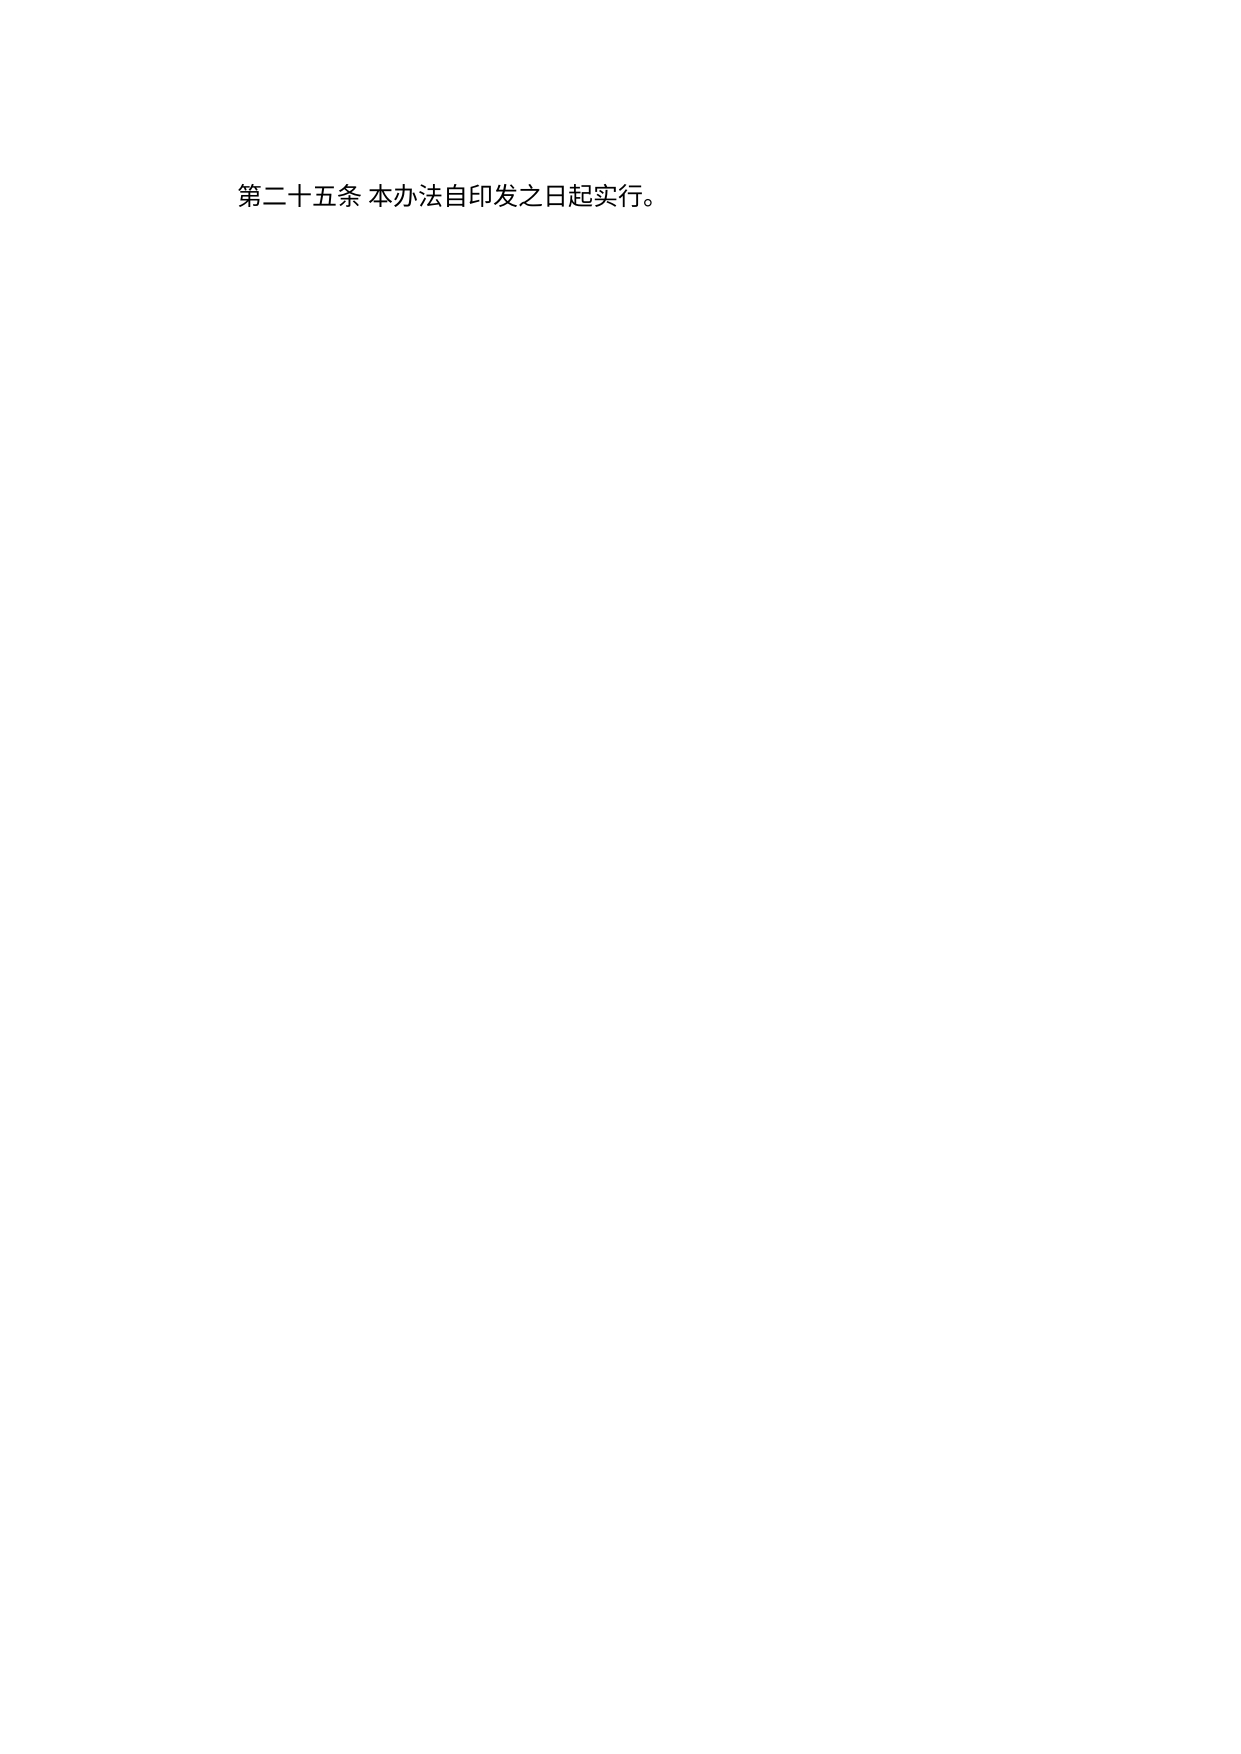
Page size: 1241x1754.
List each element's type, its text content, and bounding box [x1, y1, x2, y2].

text 第二十五条 本办法自印发之日起实行。 [187, 162, 1053, 227]
